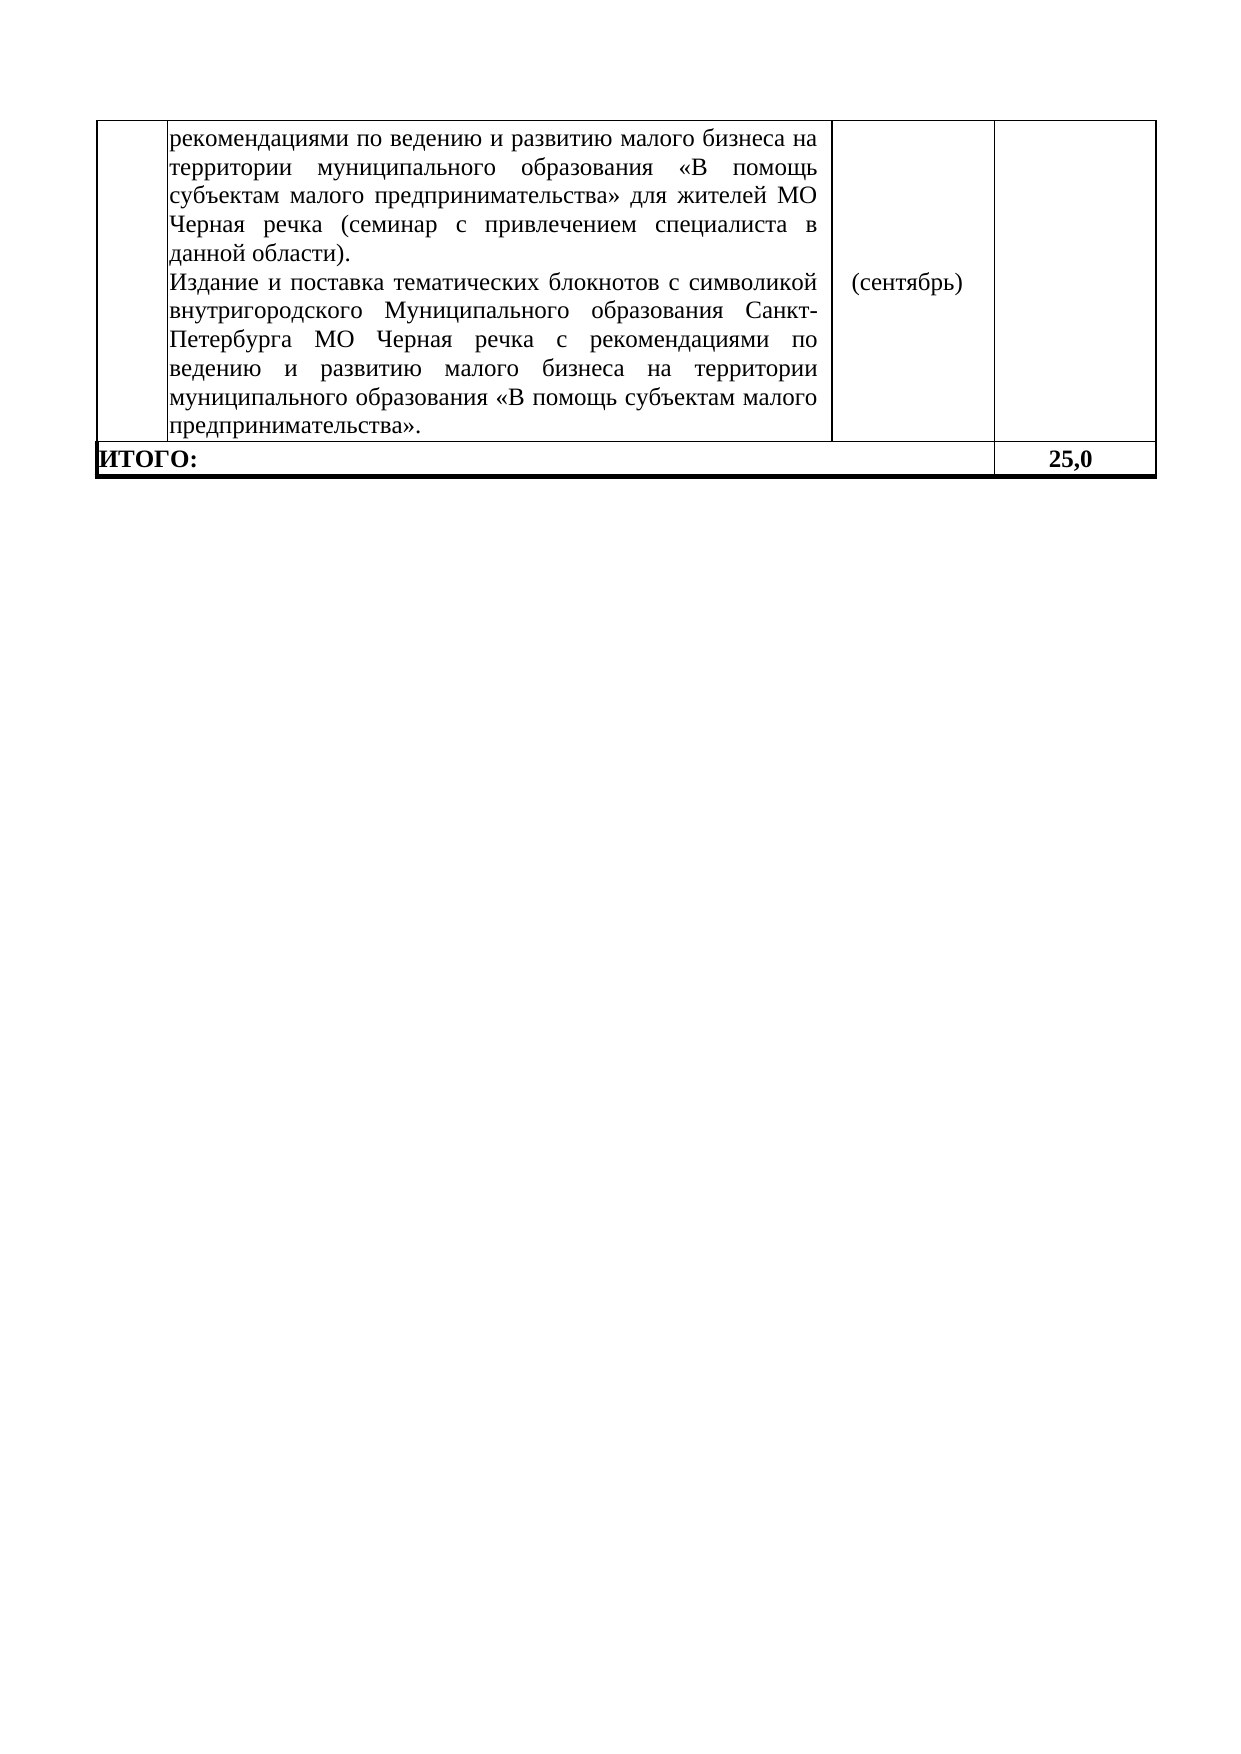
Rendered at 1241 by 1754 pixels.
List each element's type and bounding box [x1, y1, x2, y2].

table_header [99, 442, 994, 474]
table_header [995, 121, 1155, 441]
table_header [995, 442, 1155, 474]
table_header [98, 121, 167, 441]
table_header [168, 121, 831, 441]
table_header [833, 121, 994, 441]
